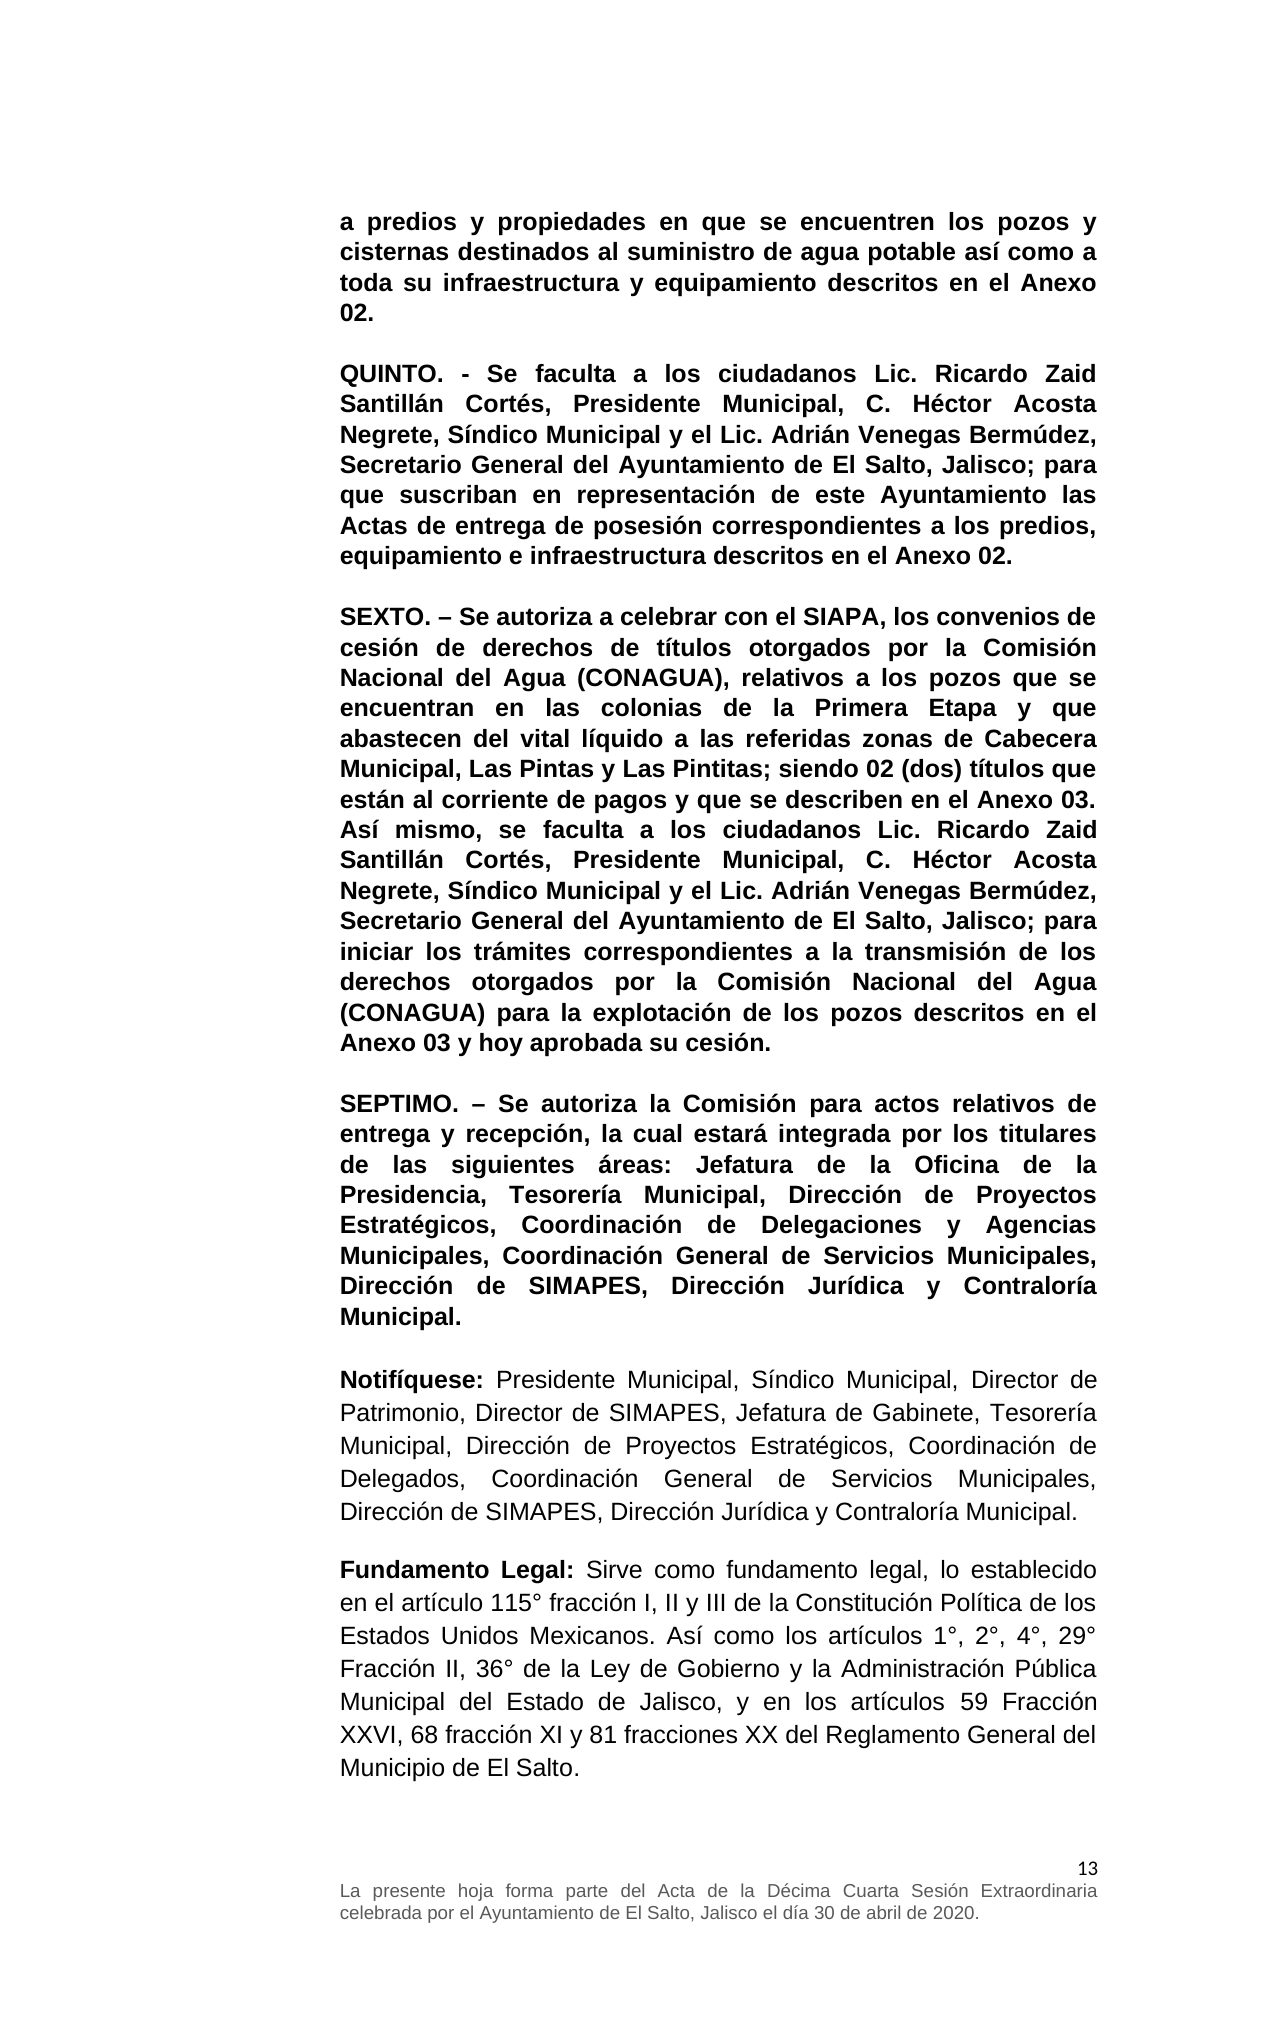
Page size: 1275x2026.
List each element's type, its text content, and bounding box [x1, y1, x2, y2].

text SEPTIMO. – Se autoriza la Comisión para actos relativos de entrega y recepción, la cual estará integrada por los titulares de las siguientes áreas: Jefatura de la Oficina de la Presidencia, Tesorería Municipal, Dirección de Proyectos Estratégicos, Coordinación de Delegaciones y Agencias Municipales, Coordinación General de Servicios Municipales, Dirección de SIMAPES, Dirección Jurídica y Contraloría Municipal. [339, 1089, 1098, 1331]
text QUINTO. - Se faculta a los ciudadanos Lic. Ricardo Zaid Santillán Cortés, Presidente Municipal, C. Héctor Acosta Negrete, Síndico Municipal y el Lic. Adrián Venegas Bermúdez, Secretario General del Ayuntamiento de El Salto, Jalisco; para que suscriban en representación de este Ayuntamiento las Actas de entrega de posesión correspondientes a los predios, equipamiento e infraestructura descritos en el Anexo 02. [339, 359, 1098, 570]
text Fundamento Legal: Sirve como fundamento legal, lo establecido en el artículo 115° fracción I, II y III de la Constitución Política de los Estados Unidos Mexicanos. Así como los artículos 1°, 2°, 4°, 29° Fracción II, 36° de la Ley de Gobierno y la Administración Pública Municipal del Estado de Jalisco, y en los artículos 59 Fracción XXVI, 68 fracción XI y 81 fracciones XX del Reglamento General del Municipio de El Salto. [339, 1555, 1098, 1782]
text SEXTO. – Se autoriza a celebrar con el SIAPA, los convenios de cesión de derechos de títulos otorgados por la Comisión Nacional del Agua (CONAGUA), relativos a los pozos que se encuentran en las colonias de la Primera Etapa y que abastecen del vital líquido a las referidas zonas de Cabecera Municipal, Las Pintas y Las Pintitas; siendo 02 (dos) títulos que están al corriente de pagos y que se describen en el Anexo 03. Así mismo, se faculta a los ciudadanos Lic. Ricardo Zaid Santillán Cortés, Presidente Municipal, C. Héctor Acosta Negrete, Síndico Municipal y el Lic. Adrián Venegas Bermúdez, Secretario General del Ayuntamiento de El Salto, Jalisco; para iniciar los trámites correspondientes a la transmisión de los derechos otorgados por la Comisión Nacional del Agua (CONAGUA) para la explotación de los pozos descritos en el Anexo 03 y hoy aprobada su cesión. [339, 602, 1098, 1057]
text Notifíquese: Presidente Municipal, Síndico Municipal, Director de Patrimonio, Director de SIMAPES, Jefatura de Gabinete, Tesorería Municipal, Dirección de Proyectos Estratégicos, Coordinación de Delegados, Coordinación General de Servicios Municipales, Dirección de SIMAPES, Dirección Jurídica y Contraloría Municipal. [339, 1365, 1098, 1526]
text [339, 207, 1098, 327]
